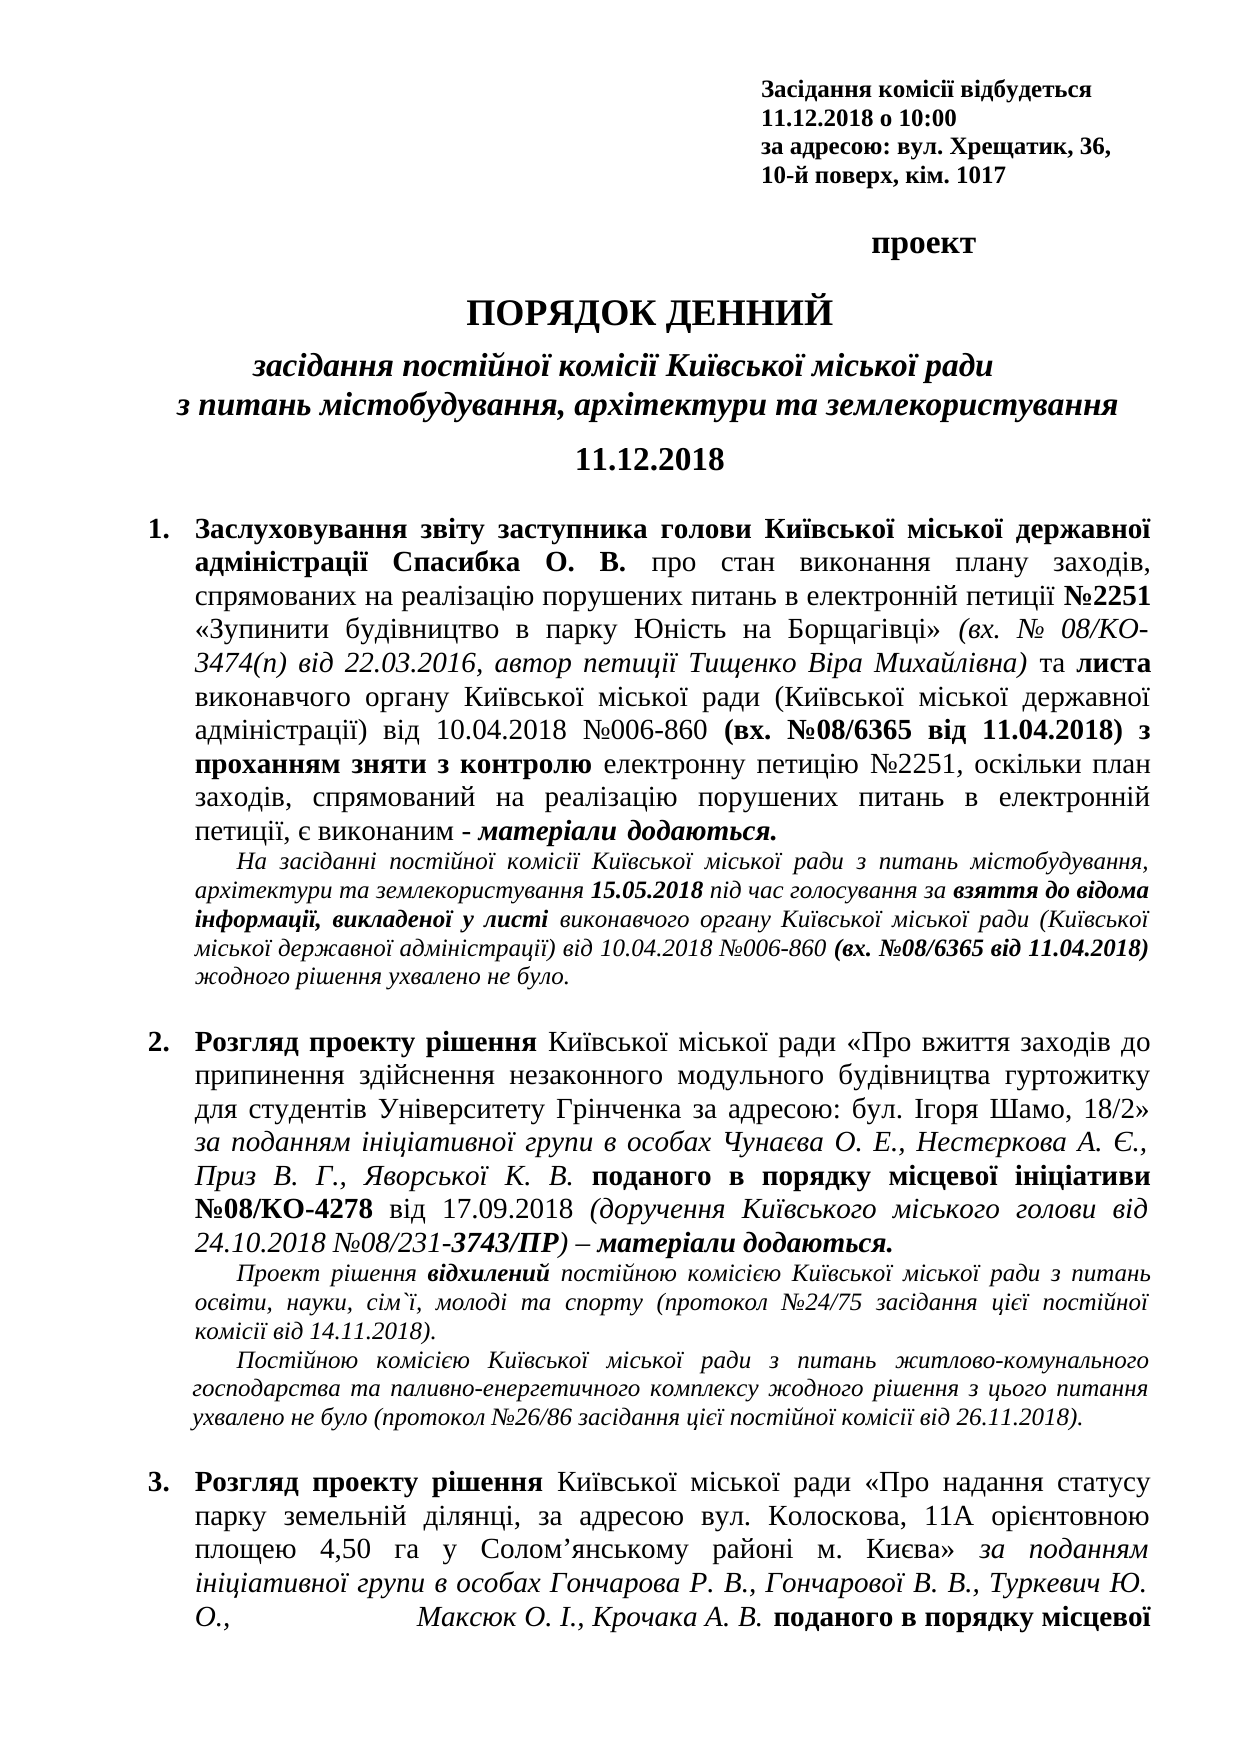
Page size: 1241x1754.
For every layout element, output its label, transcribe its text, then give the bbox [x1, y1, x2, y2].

text 11.12.2018 [148, 439, 1151, 477]
text Проект рішення відхилений постійною комісією Київської міської ради з питань освіти, науки, сім`ї, молоді та спорту (протокол №24/75 засідання цієї постійної комісії від 14.11.2018). [194, 1258, 1151, 1345]
text проект [871, 222, 1151, 261]
list Постійною комісією Київської міської ради з питань житлово-комунального господарства та паливно-енергетичного комплексу жодного рішення з цього питання ухвалено не було (протокол №26/86 засідання цієї постійної комісії від 26.11.2018). [192, 1345, 1152, 1431]
text ПОРЯДОК ДЕННИЙ [148, 290, 1152, 333]
text з питань містобудування, архітектури та землекористування [148, 384, 1151, 422]
table_header Засідання комісії відбудеться 11.12.2018 о 10:00 за адресою: вул. Хрещатик, 36, 10-й поверх, кім. 1017 [750, 74, 1133, 189]
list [148, 1464, 1151, 1632]
list Заслуховування звіту заступника голови Київської міської державної адміністрації Спасибка О. В. про стан виконання плану заходів, спрямованих на реалізацію порушених питань в електронній петиції №2251 «Зупинити будівництво в парку Юність на Борщагівці» (вх. № 08/КО-3474(п) від 22.03.2016, автор петиції Тищенко Віра Михайлівна) та листа виконавчого органу Київської міської ради (Київської міської державної адміністрації) від 10.04.2018 №006-860 (вх. №08/6365 від 11.04.2018) з проханням зняти з контролю електронну петицію №2251, оскільки план заходів, спрямований на реалізацію порушених питань в електронній петиції, є виконаним - матеріали додаються. [148, 511, 1151, 846]
list На засіданні постійної комісії Київської міської ради з питань містобудування, архітектури та землекористування 15.05.2018 під час голосування за взяття до відома інформації, викладеної у листі виконавчого органу Київської міської ради (Київської міської державної адміністрації) від 10.04.2018 №006-860 (вх. №08/6365 від 11.04.2018) жодного рішення ухвалено не було. [194, 846, 1152, 990]
text засідання постійної комісії Київської міської ради [148, 346, 1102, 384]
list Розгляд проекту рішення Київської міської ради «Про вжиття заходів до припинення здійснення незаконного модульного будівництва гуртожитку для студентів Університету Грінченка за адресою: бул. Ігоря Шамо, 18/2» за поданням ініціативної групи в особах Чунаєва О. Е., Нестєркова А. Є., Приз В. Г., Яворської К. В. поданого в порядку місцевої ініціативи №08/КО-4278 від 17.09.2018 (доручення Київського міського голови від 24.10.2018 №08/231-3743/ПР) – матеріали додаються. [148, 1024, 1151, 1258]
